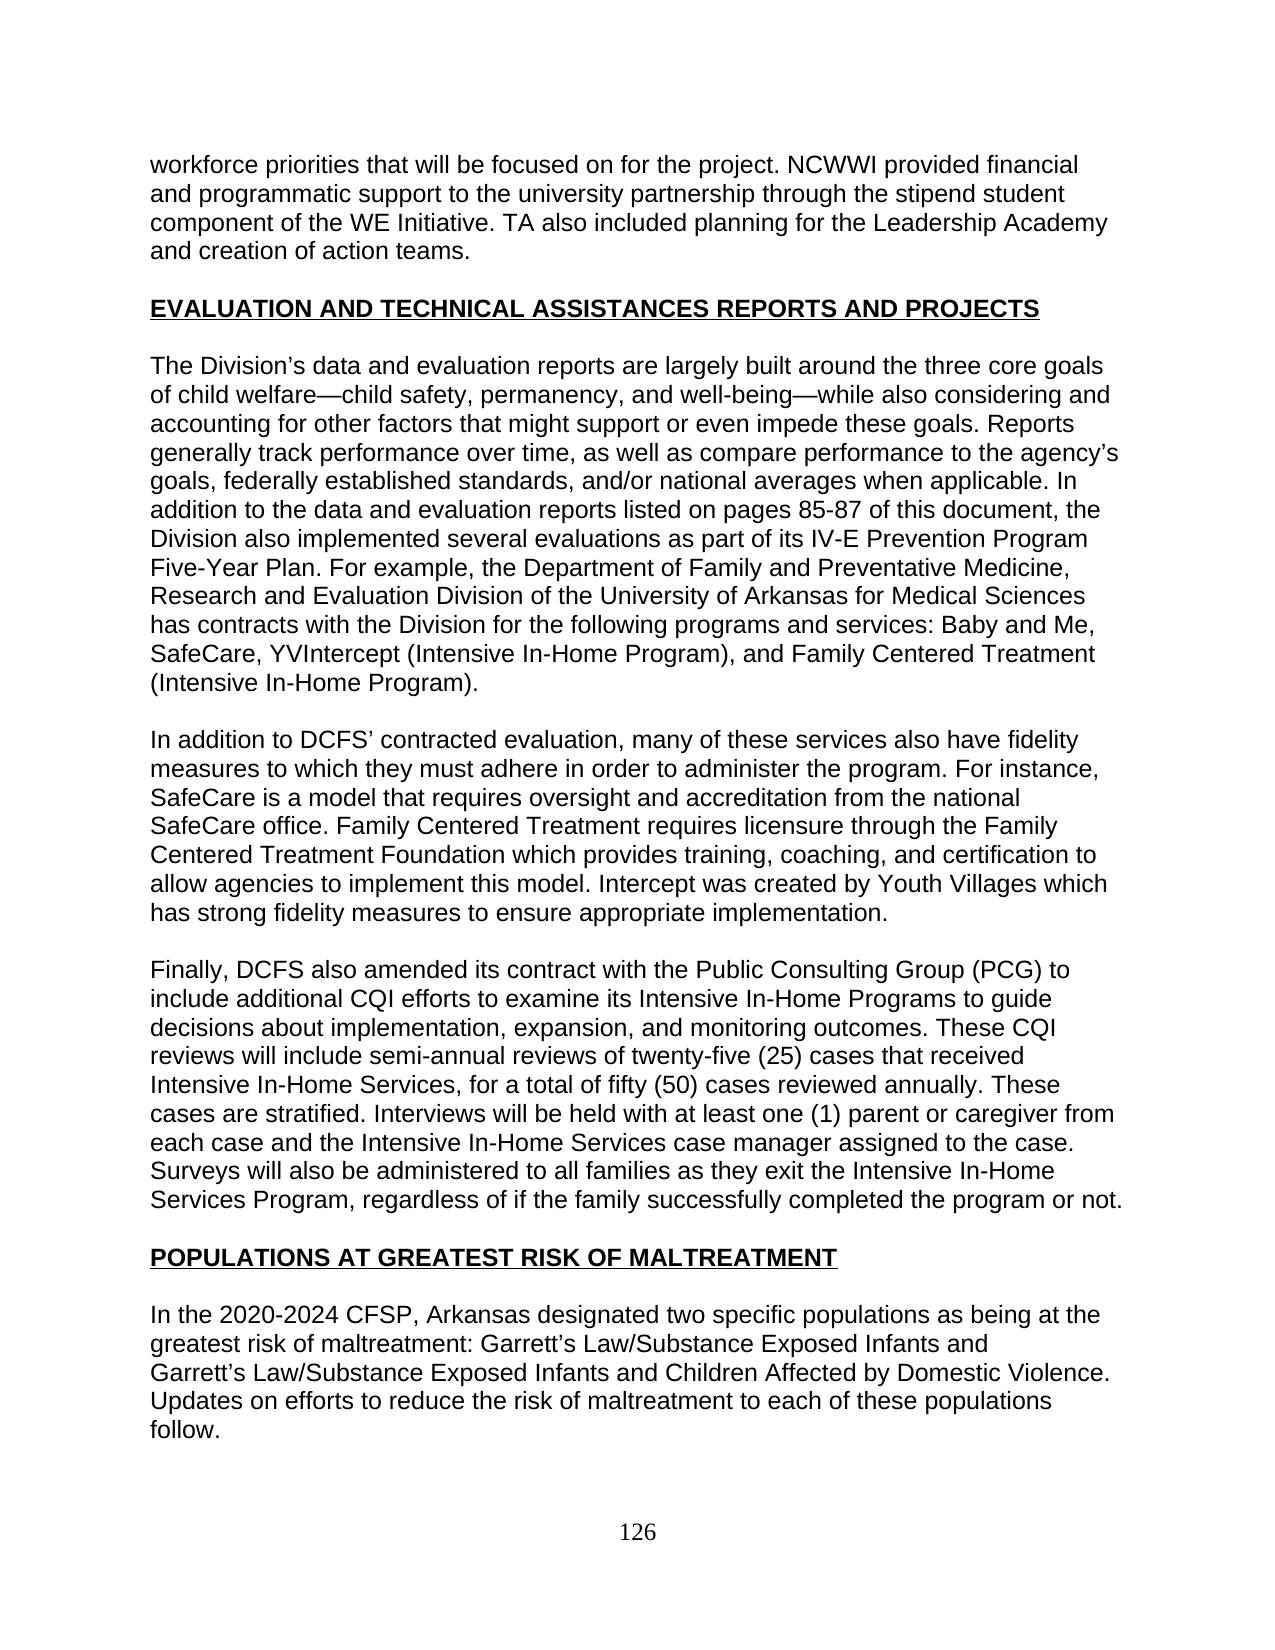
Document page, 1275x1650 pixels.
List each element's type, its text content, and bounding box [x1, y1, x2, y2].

text EVALUATION AND TECHNICAL ASSISTANCES REPORTS AND PROJECTS [150, 294, 1125, 322]
text In the 2020-2024 CFSP, Arkansas designated two specific populations as being at the greatest risk of maltreatment: Garrett’s Law/Substance Exposed Infants and [150, 1300, 1125, 1357]
text In addition to DCFS’ contracted evaluation, many of these services also have fidelity measures to which they must adhere in order to administer the program. For instance, SafeCare is a model that requires oversight and accreditation from the national SafeCare office. Family Centered Treatment requires licensure through the Family Centered Treatment Foundation which provides training, coaching, and certification to allow agencies to implement this model. Intercept was created by Youth Villages which has strong fidelity measures to ensure appropriate implementation. [150, 725, 1125, 926]
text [150, 150, 1125, 265]
text Garrett’s Law/Substance Exposed Infants and Children Affected by Domestic Violence. Updates on efforts to reduce the risk of maltreatment to each of these populations follow. [150, 1357, 1125, 1444]
text The Division’s data and evaluation reports are largely built around the three core goals of child welfare—child safety, permanency, and well-being—while also considering and accounting for other factors that might support or even impede these goals. Reports generally track performance over time, as well as compare performance to the agency’s goals, federally established standards, and/or national averages when applicable. In addition to the data and evaluation reports listed on pages 85-87 of this document, the Division also implemented several evaluations as part of its IV-E Prevention Program Five-Year Plan. For example, the Department of Family and Preventative Medicine, Research and Evaluation Division of the University of Arkansas for Medical Sciences has contracts with the Division for the following programs and services: Baby and Me, SafeCare, YVIntercept (Intensive In-Home Program), and Family Centered Treatment (Intensive In-Home Program). [150, 351, 1125, 696]
text POPULATIONS AT GREATEST RISK OF MALTREATMENT [150, 1242, 1125, 1271]
text Finally, DCFS also amended its contract with the Public Consulting Group (PCG) to include additional CQI efforts to examine its Intensive In-Home Programs to guide decisions about implementation, expansion, and monitoring outcomes. These CQI reviews will include semi-annual reviews of twenty-five (25) cases that received Intensive In-Home Services, for a total of fifty (50) cases reviewed annually. These cases are stratified. Interviews will be held with at least one (1) parent or caregiver from each case and the Intensive In-Home Services case manager assigned to the case. Surveys will also be administered to all families as they exit the Intensive In-Home Services Program, regardless of if the family successfully completed the program or not. [150, 955, 1125, 1214]
